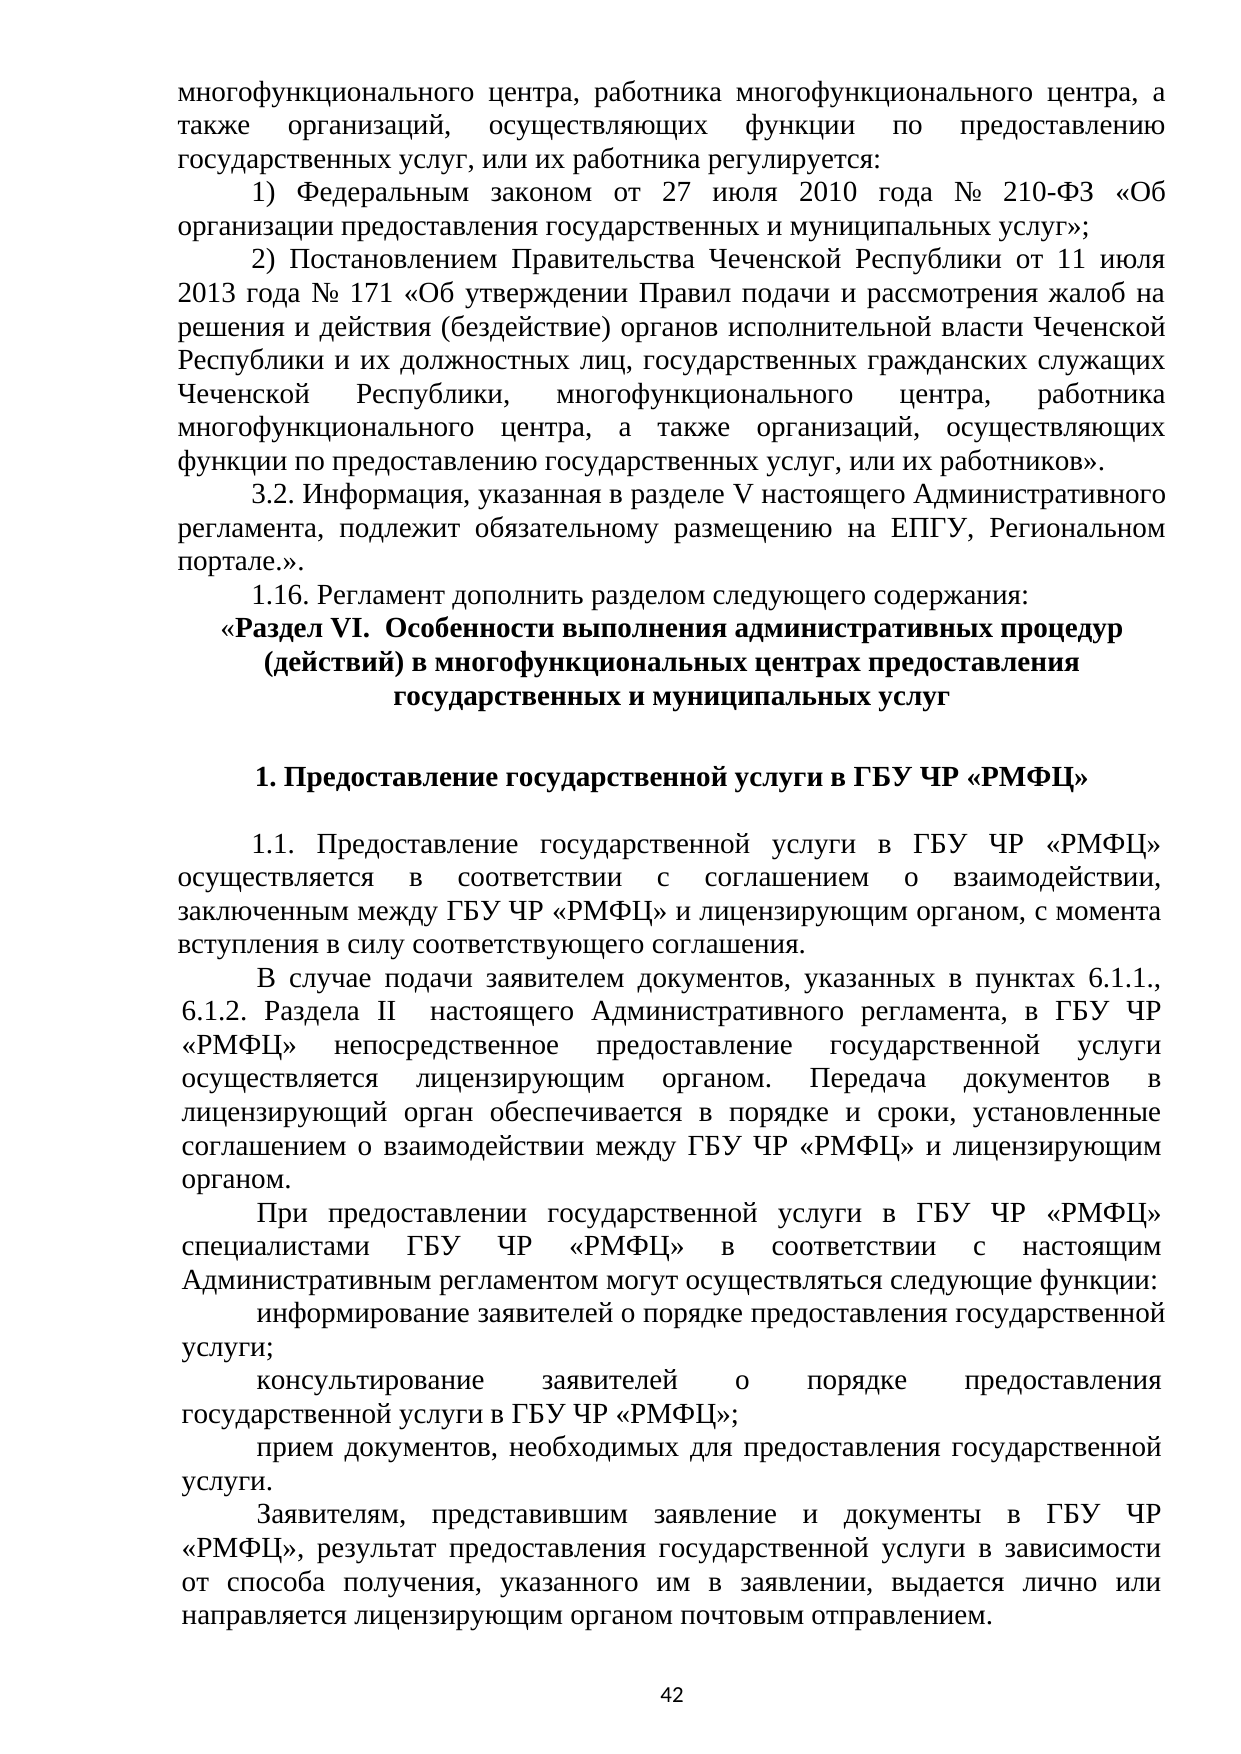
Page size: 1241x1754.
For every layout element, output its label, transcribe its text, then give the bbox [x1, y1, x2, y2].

text 2) Постановлением Правительства Чеченской Республики от 11 июля 2013 года № 171 «Об утверждении Правил подачи и рассмотрения жалоб на решения и действия (бездействие) органов исполнительной власти Чеченской Республики и их должностных лиц, государственных гражданских служащих Чеченской Республики, многофункционального центра, работника многофункционального центра, а также организаций, осуществляющих функции по предоставлению государственных услуг, или их работников». [177, 242, 1166, 476]
text 1. Предоставление государственной услуги в ГБУ ЧР «РМФЦ» [177, 759, 1166, 792]
text Заявителям, представившим заявление и документы в ГБУ ЧР «РМФЦ», результат предоставления государственной услуги в зависимости от способа получения, указанного им в заявлении, выдается лично или направляется лицензирующим органом почтовым отправлением. [181, 1497, 1162, 1631]
text При предоставлении государственной услуги в ГБУ ЧР «РМФЦ» специалистами ГБУ ЧР «РМФЦ» в соответствии с настоящим Административным регламентом могут осуществляться следующие функции: [181, 1195, 1162, 1295]
text прием документов, необходимых для предоставления государственной услуги. [181, 1429, 1162, 1497]
text информирование заявителей о порядке предоставления государственной услуги; [181, 1295, 1166, 1362]
text консультирование заявителей о порядке предоставления государственной услуги в ГБУ ЧР «РМФЦ»; [181, 1362, 1162, 1429]
text «Раздел VI. Особенности выполнения административных процедур (действий) в многофункциональных центрах предоставления государственных и муниципальных услуг [177, 611, 1166, 711]
text 1.1. Предоставление государственной услуги в ГБУ ЧР «РМФЦ» осуществляется в соответствии с соглашением о взаимодействии, заключенным между ГБУ ЧР «РМФЦ» и лицензирующим органом, с момента вступления в силу соответствующего соглашения. [177, 826, 1162, 960]
text В случае подачи заявителем документов, указанных в пунктах 6.1.1., 6.1.2. Раздела II настоящего Административного регламента, в ГБУ ЧР «РМФЦ» непосредственное предоставление государственной услуги осуществляется лицензирующим органом. Передача документов в лицензирующий орган обеспечивается в порядке и сроки, установленные соглашением о взаимодействии между ГБУ ЧР «РМФЦ» и лицензирующим органом. [181, 960, 1162, 1195]
text 1) Федеральным законом от 27 июля 2010 года № 210-ФЗ «Об организации предоставления государственных и муниципальных услуг»; [177, 174, 1166, 242]
text 3.2. Информация, указанная в разделе V настоящего Административного регламента, подлежит обязательному размещению на ЕПГУ, Региональном портале.». [177, 476, 1166, 577]
text 1.16. Регламент дополнить разделом следующего содержания: [177, 577, 1166, 611]
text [177, 74, 1166, 174]
